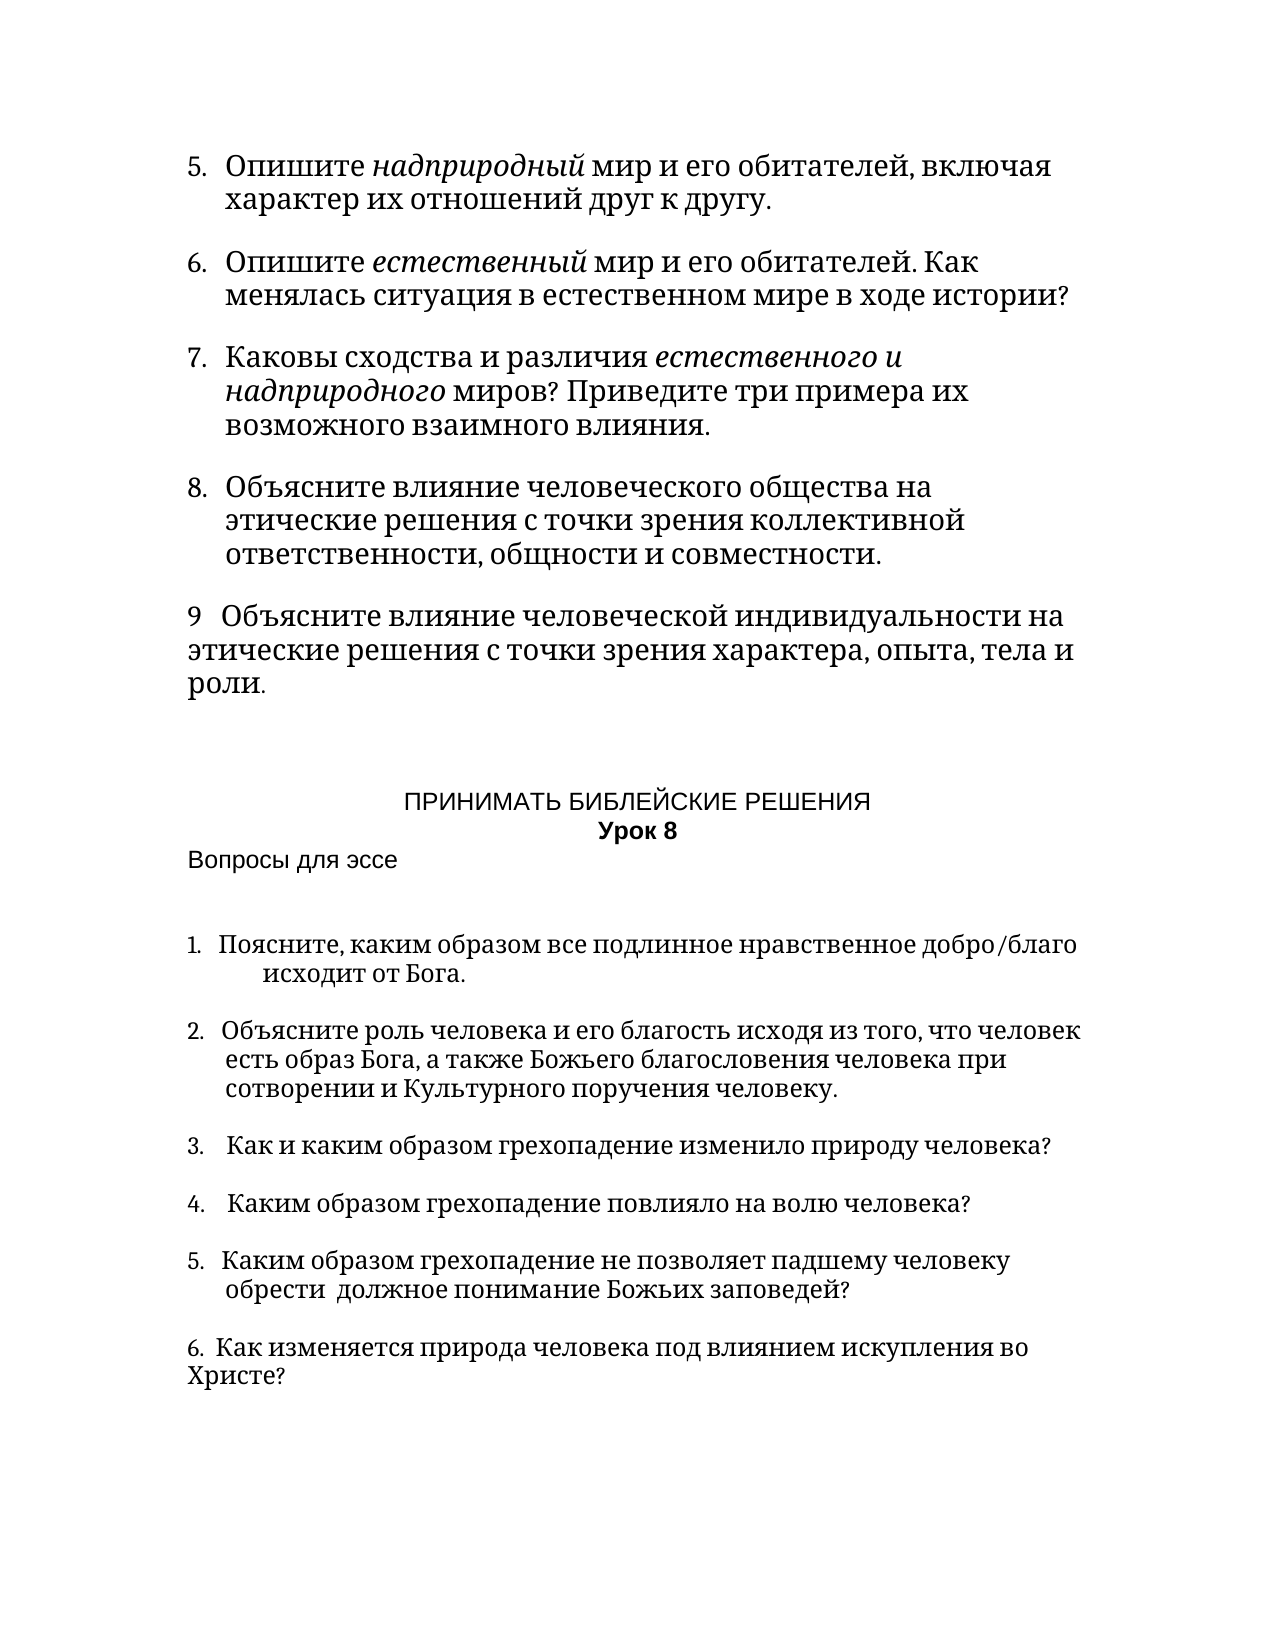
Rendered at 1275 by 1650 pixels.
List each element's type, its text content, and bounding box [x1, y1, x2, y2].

text 5. Каким образом грехопадение не позволяет падшему человеку обрести должное понимание Божьих заповедей? [187, 1247, 1087, 1305]
text 4. Каким образом грехопадение повлияло на волю человека? [187, 1190, 1087, 1218]
text ПРИНИМАТЬ БИБЛЕЙСКИЕ РЕШЕНИЯ [187, 787, 1087, 816]
text Урок 8 [187, 816, 1087, 845]
text 1. Поясните, каким образом все подлинное нравственное добро/благо исходит от Бога. [187, 931, 1087, 988]
list Каковы сходства и различия естественного и надприродного миров? Приведите три примера их возможного взаимного влияния. [187, 342, 1087, 471]
text 2. Объясните роль человека и его благость исходя из того, что человек есть образ Бога, а также Божьего благословения человека при сотворении и Культурного поручения человеку. [187, 1017, 1087, 1103]
list Опишите естественный мир и его обитателей. Как менялась ситуация в естественном мире в ходе истории? [187, 246, 1087, 342]
text 9 Объясните влияние человеческой индивидуальности на этические решения с точки зрения характера, опыта, тела и роли. [187, 600, 1087, 701]
text 6. Как изменяется природа человека под влиянием искупления во Христе? [187, 1333, 1087, 1391]
list Объясните влияние человеческого общества на этические решения с точки зрения коллективной ответственности, общности и совместности. [187, 471, 1087, 600]
list Опишите надприродный мир и его обитателей, включая характер их отношений друг к другу. [187, 150, 1087, 246]
text 3. Как и каким образом грехопадение изменило природу человека? [187, 1132, 1087, 1161]
text Вопросы для эссе [187, 845, 1087, 873]
